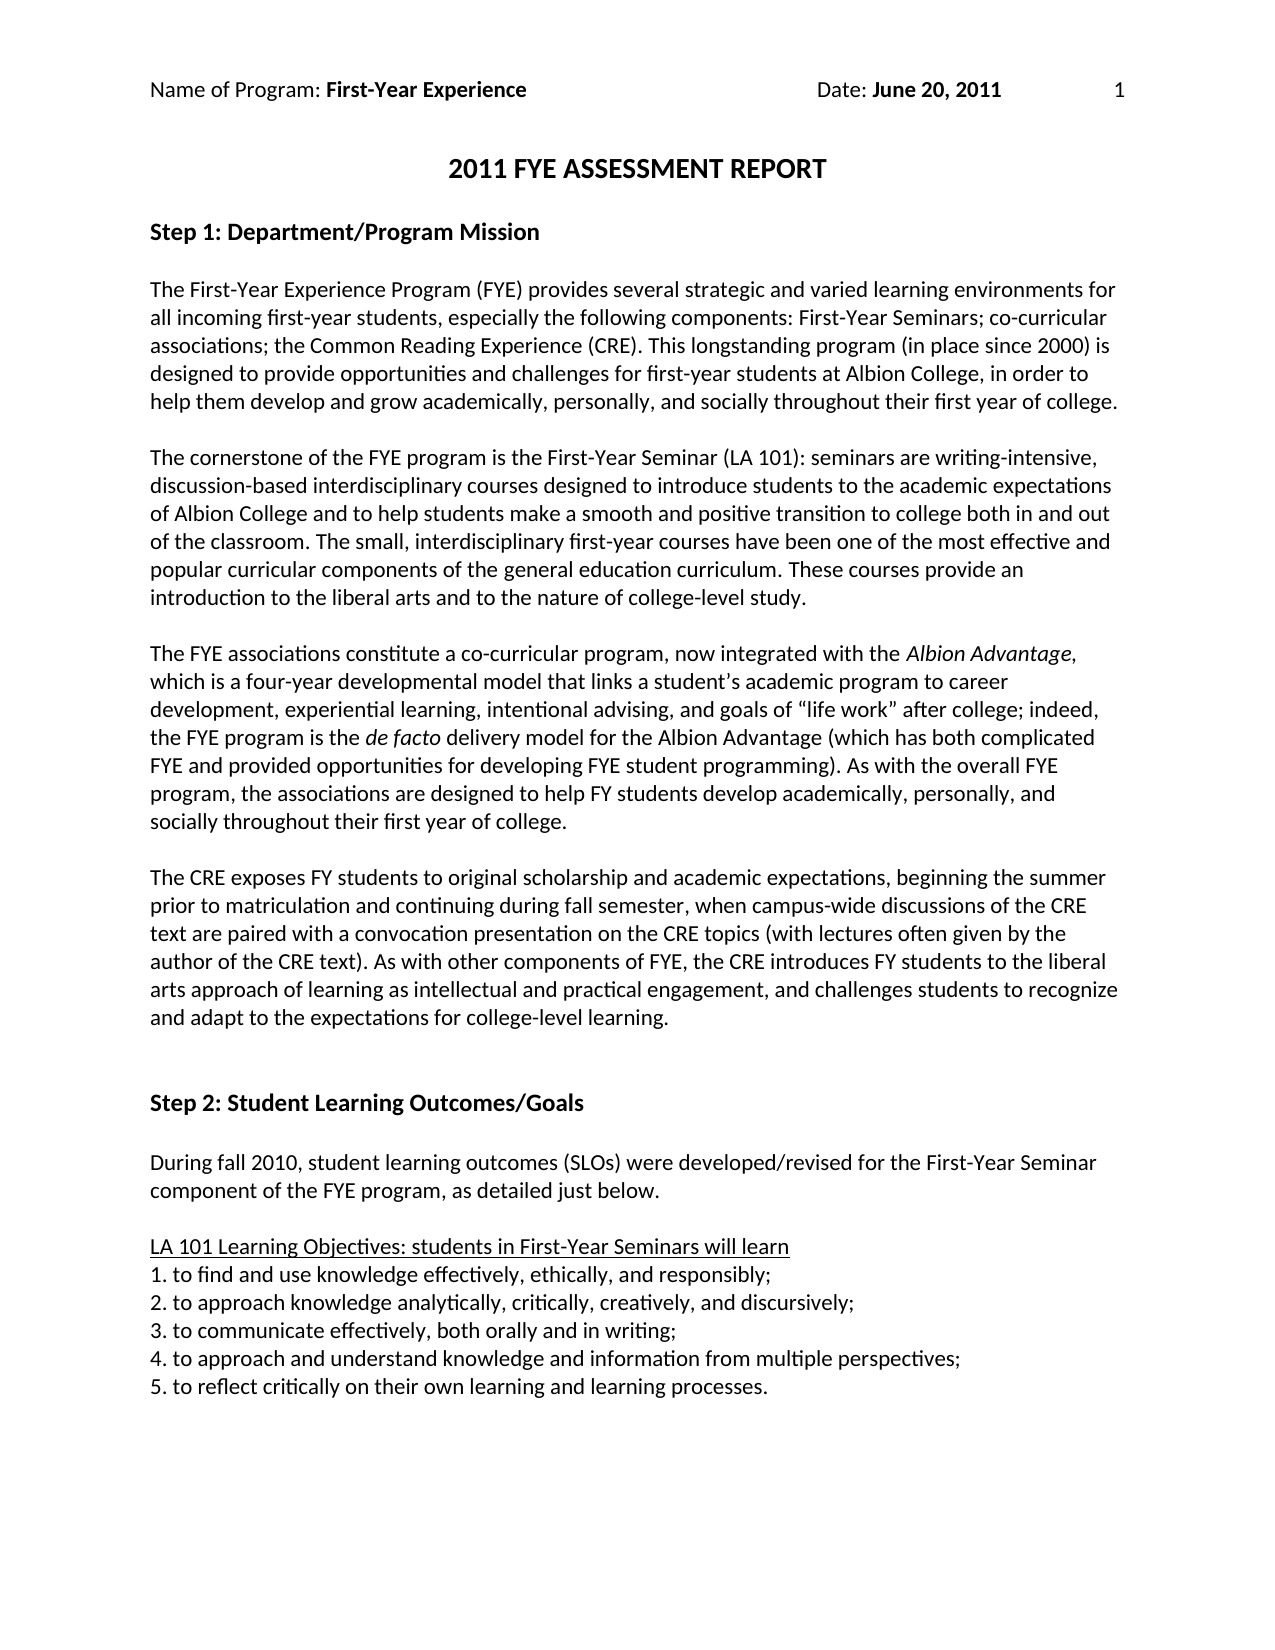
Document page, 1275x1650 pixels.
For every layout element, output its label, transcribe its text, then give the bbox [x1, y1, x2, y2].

text Step 1: Department/Program Mission [150, 216, 1125, 247]
text During fall 2010, student learning outcomes (SLOs) were developed/revised for the First-Year Seminar component of the FYE program, as detailed just below. [150, 1148, 1125, 1204]
text LA 101 Learning Objectives: students in First-Year Seminars will learn [150, 1232, 1125, 1260]
text 1. to find and use knowledge effectively, ethically, and responsibly; 2. to approach knowledge analytically, critically, creatively, and discursively; 3. to communicate effectively, both orally and in writing; 4. to approach and understand knowledge and information from multiple perspectives; 5. to reflect critically on their own learning and learning processes. [150, 1260, 1125, 1401]
text The FYE associations constitute a co-curricular program, now integrated with the Albion Advantage, which is a four-year developmental model that links a student’s academic program to career development, experiential learning, intentional advising, and goals of “life work” after college; indeed, the FYE program is the de facto delivery model for the Albion Advantage (which has both complicated FYE and provided opportunities for developing FYE student programming). As with the overall FYE program, the associations are designed to help FY students develop academically, personally, and socially throughout their first year of college. [150, 639, 1125, 835]
text The CRE exposes FY students to original scholarship and academic expectations, beginning the summer prior to matriculation and continuing during fall semester, when campus-wide discussions of the CRE text are paired with a convocation presentation on the CRE topics (with lectures often given by the author of the CRE text). As with other components of FYE, the CRE introduces FY students to the liberal arts approach of learning as intellectual and practical engagement, and challenges students to recognize and adapt to the expectations for college-level learning. [150, 863, 1125, 1031]
text The First-Year Experience Program (FYE) provides several strategic and varied learning environments for all incoming first-year students, especially the following components: First-Year Seminars; co-curricular associations; the Common Reading Experience (CRE). This longstanding program (in place since 2000) is designed to provide opportunities and challenges for first-year students at Albion College, in order to help them develop and grow academically, personally, and socially throughout their first year of college. [150, 275, 1125, 415]
text Step 2: Student Learning Outcomes/Goals [150, 1087, 1125, 1118]
text The cornerstone of the FYE program is the First-Year Seminar (LA 101): seminars are writing-intensive, discussion-based interdisciplinary courses designed to introduce students to the academic expectations of Albion College and to help students make a smooth and positive transition to college both in and out of the classroom. The small, interdisciplinary first-year courses have been one of the most effective and popular curricular components of the general education curriculum. These courses provide an introduction to the liberal arts and to the nature of college-level study. [150, 443, 1125, 611]
text 2011 FYE ASSESSMENT REPORT [150, 150, 1125, 186]
